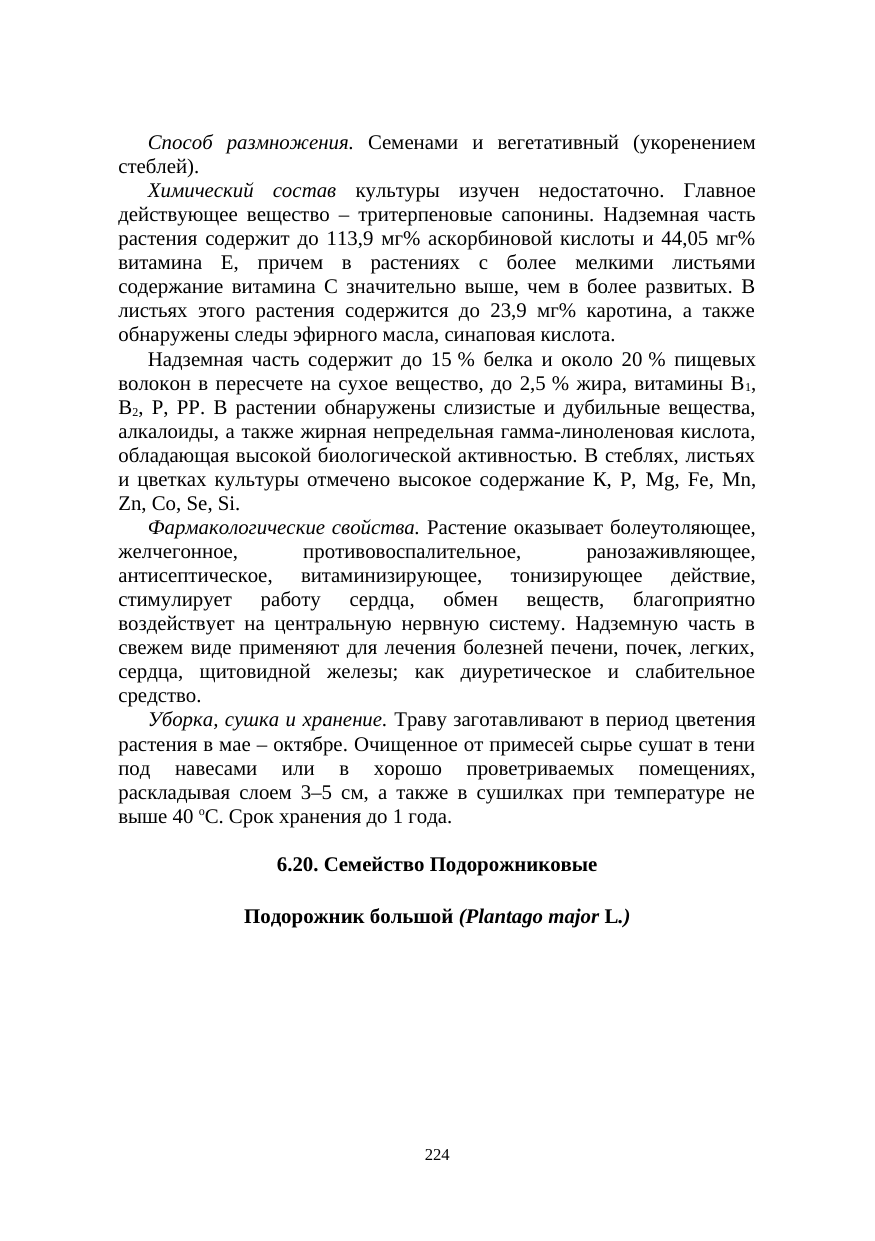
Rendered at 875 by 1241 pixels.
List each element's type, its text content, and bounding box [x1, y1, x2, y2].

text Фармакологические свойства. Растение оказывает болеутоляющее, желчегонное, противовоспалительное, ранозаживляющее, антисептическое, витаминизирующее, тонизирующее действие, стимулирует работу сердца, обмен веществ, благоприятно воздействует на центральную нервную систему. Надземную часть в свежем виде применяют для лечения болезней печени, почек, легких, сердца, щитовидной железы; как диуретическое и слабительное средство. [118, 515, 756, 707]
text Химический состав культуры изучен недостаточно. Главное действующее вещество – тритерпеновые сапонины. Надземная часть растения содержит до 113,9 мг% аскорбиновой кислоты и 44,05 мг% витамина Е, причем в растениях с более мелкими листьями содержание витамина С значительно выше, чем в более развитых. В листьях этого растения содержится до 23,9 мг% каротина, а также обнаружены следы эфирного масла, синаповая кислота. [118, 178, 756, 346]
text Подорожник большой (Plantago major L.) [118, 904, 756, 928]
text Способ размножения. Семенами и вегетативный (укоренением стеблей). [118, 130, 756, 178]
text Надземная часть содержит до 15 % белка и около 20 % пищевых волокон в пересчете на сухое вещество, до 2,5 % жира, витамины B1, B2, P, PP. В растении обнаружены слизистые и дубильные вещества, алкалоиды, а также жирная непредельная гамма-линоленовая кислота, обладающая высокой биологической активностью. В стеблях, листьях и цветках культуры отмечено высокое содержание К, Р, Mg, Fe, Mn, Zn, Со, Se, Si. [118, 346, 756, 515]
text 6.20. Семейство Подорожниковые [118, 852, 756, 876]
text Уборка, сушка и хранение. Траву заготавливают в период цветения растения в мае – октябре. Очищенное от примесей сырье сушат в тени под навесами или в хорошо проветриваемых помещениях, раскладывая слоем 3–, а также в сушилках при температуре не выше 40 оC. Срок хранения до 1 года. [118, 707, 756, 828]
